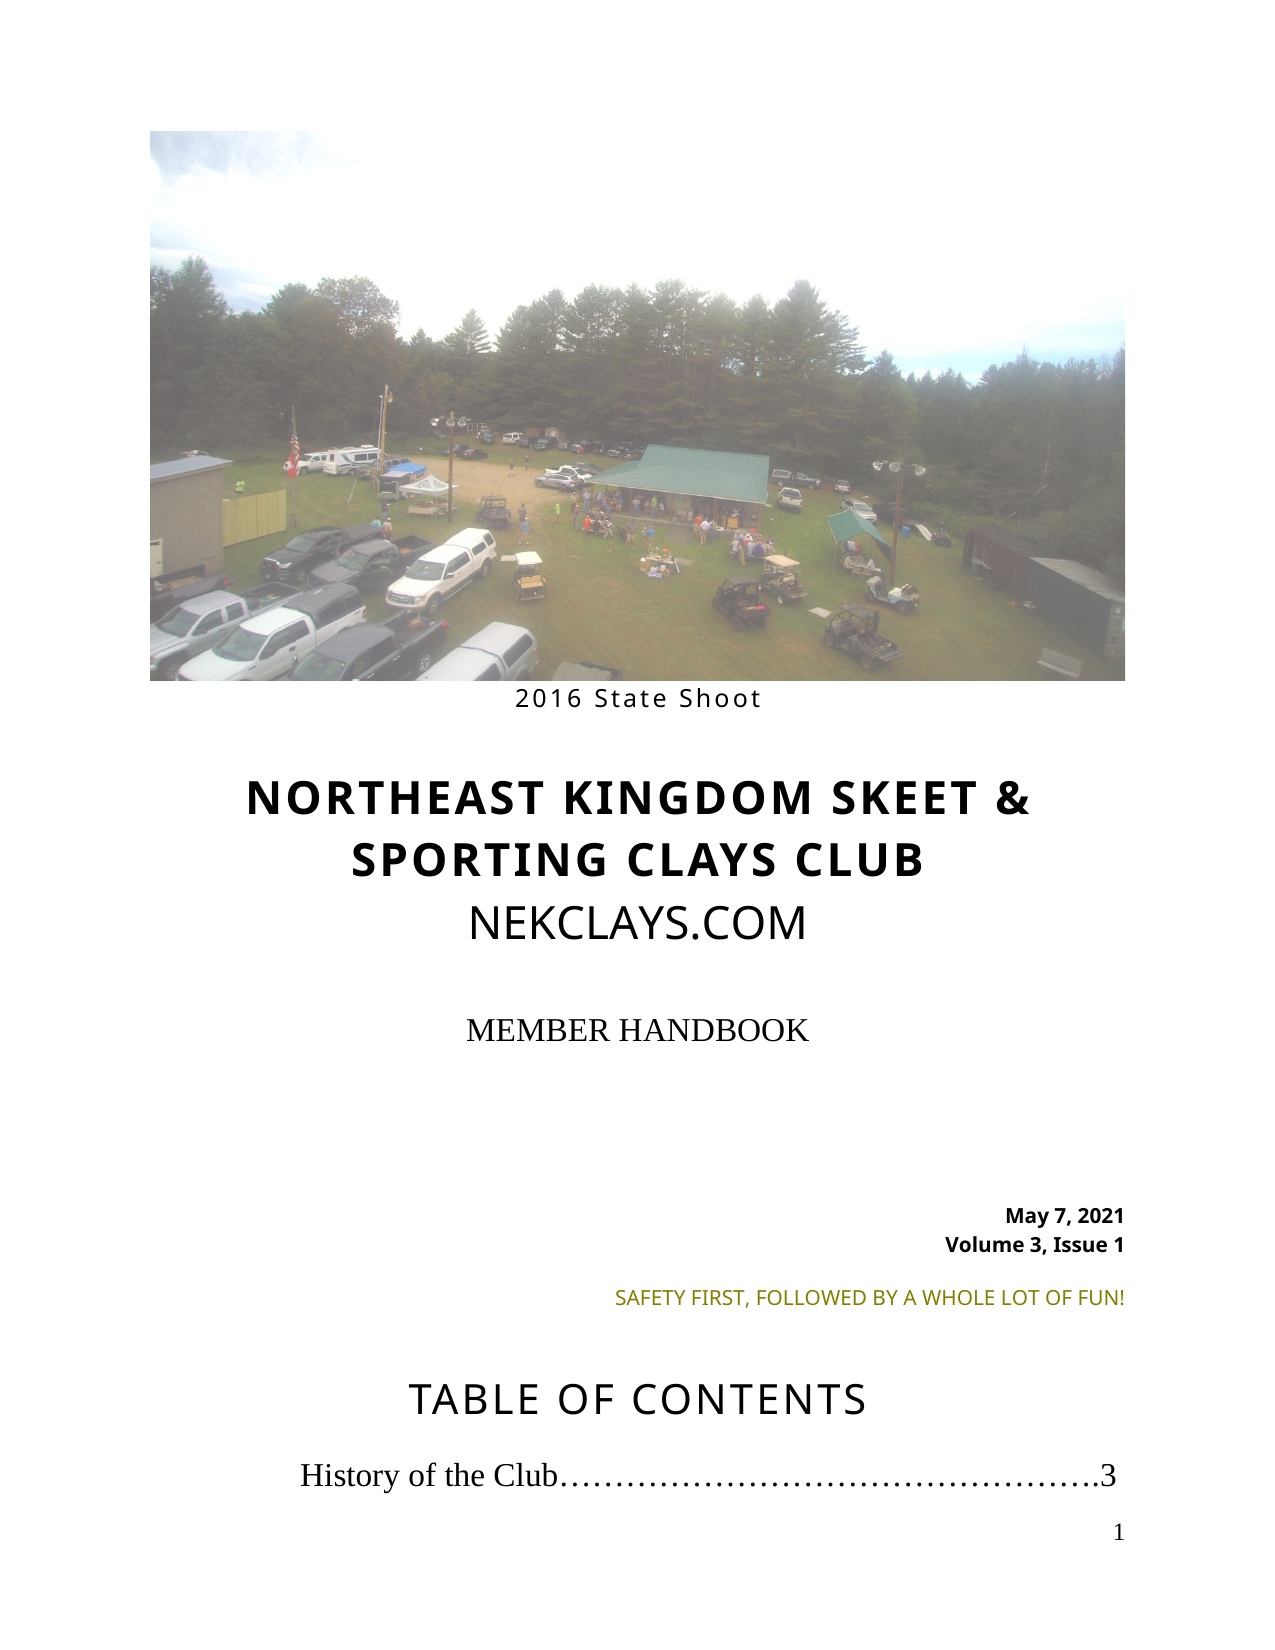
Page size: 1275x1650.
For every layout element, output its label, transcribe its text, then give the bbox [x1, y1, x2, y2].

text NEKCLAYS.COM [150, 890, 1125, 952]
picture [150, 131, 1125, 681]
title NORTHEAST KINGDOM SKEET & SPORTING CLAYS CLUB [150, 765, 1125, 890]
title 2016 State Shoot [150, 681, 1125, 714]
text MEMBER HANDBOOK [150, 1010, 1125, 1048]
text May 7, 2021 [150, 1202, 1125, 1230]
title TABLE OF CONTENTS [150, 1370, 1125, 1427]
text Volume 3, Issue 1 [150, 1230, 1125, 1258]
text SAFETY FIRST, FOLLOWED BY A WHOLE LOT OF FUN! [150, 1283, 1125, 1312]
text History of the Club………………………………………….3 [150, 1455, 1125, 1494]
